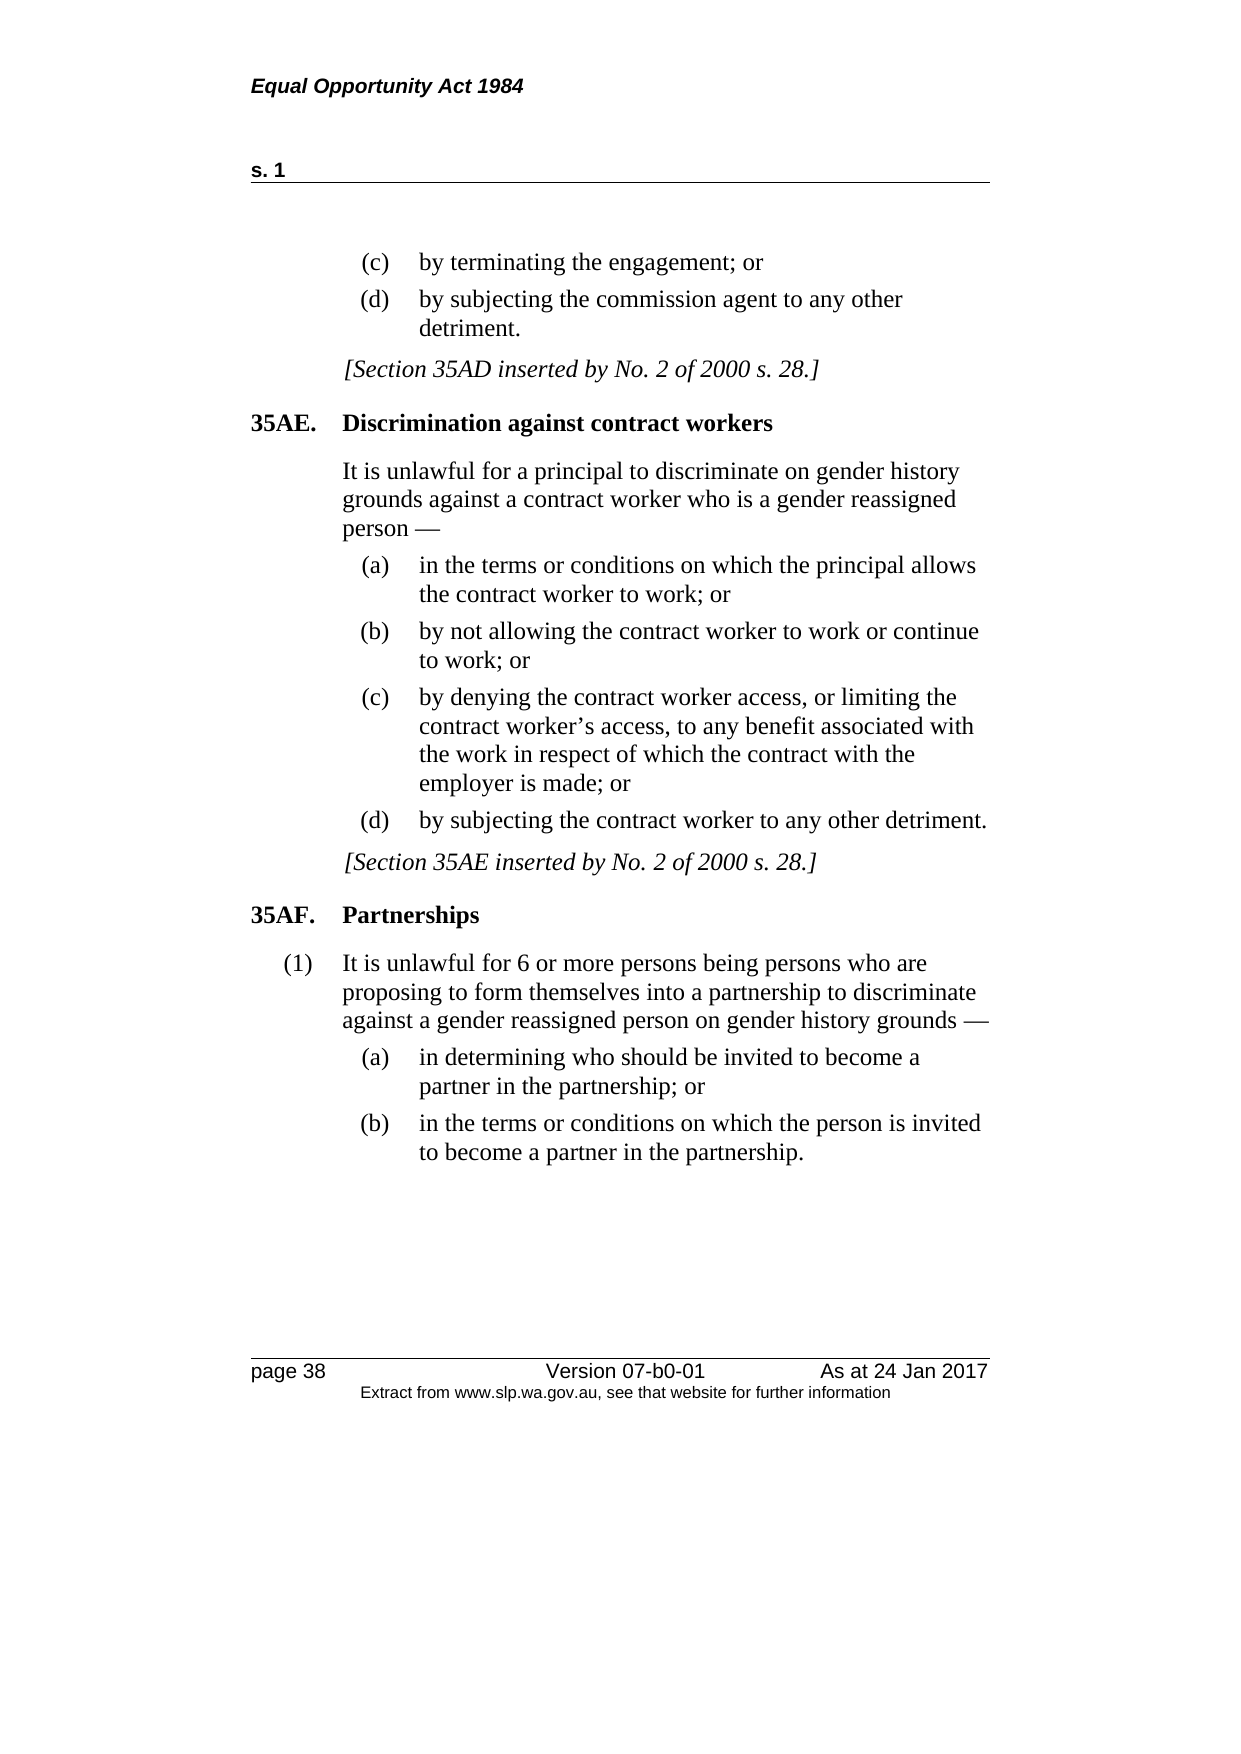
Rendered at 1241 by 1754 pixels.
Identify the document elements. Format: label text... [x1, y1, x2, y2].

subtitle 35AE. Discrimination against contract workers [251, 408, 990, 437]
text (d) by subjecting the commission agent to any other detriment. [251, 284, 990, 342]
text (b) by not allowing the contract worker to work or continue to work; or [251, 616, 990, 674]
text (1) It is unlawful for 6 or more persons being persons who are proposing to form themselves into a partnership to discriminate against a gender reassigned person on gender history grounds — [251, 948, 990, 1034]
text It is unlawful for a principal to discriminate on gender history grounds against a contract worker who is a gender reassigned person — [251, 456, 990, 542]
text (a) in determining who should be invited to become a partner in the partnership; or [251, 1042, 990, 1100]
text (b) in the terms or conditions on which the person is invited to become a partner in the partnership. [251, 1108, 990, 1166]
text (d) by subjecting the contract worker to any other detriment. [251, 805, 990, 834]
text [Section 35AE inserted by No. 2 of 2000 s. 28.] [251, 847, 990, 875]
text [Section 35AD inserted by No. 2 of 2000 s. 28.] [251, 354, 990, 383]
text (c) by terminating the engagement; or [251, 247, 990, 276]
subtitle 35AF. Partnerships [251, 900, 990, 929]
text (a) in the terms or conditions on which the principal allows the contract worker to work; or [251, 550, 990, 608]
text (c) by denying the contract worker access, or limiting the contract worker’s access, to any benefit associated with the work in respect of which the contract with the employer is made; or [251, 682, 990, 797]
